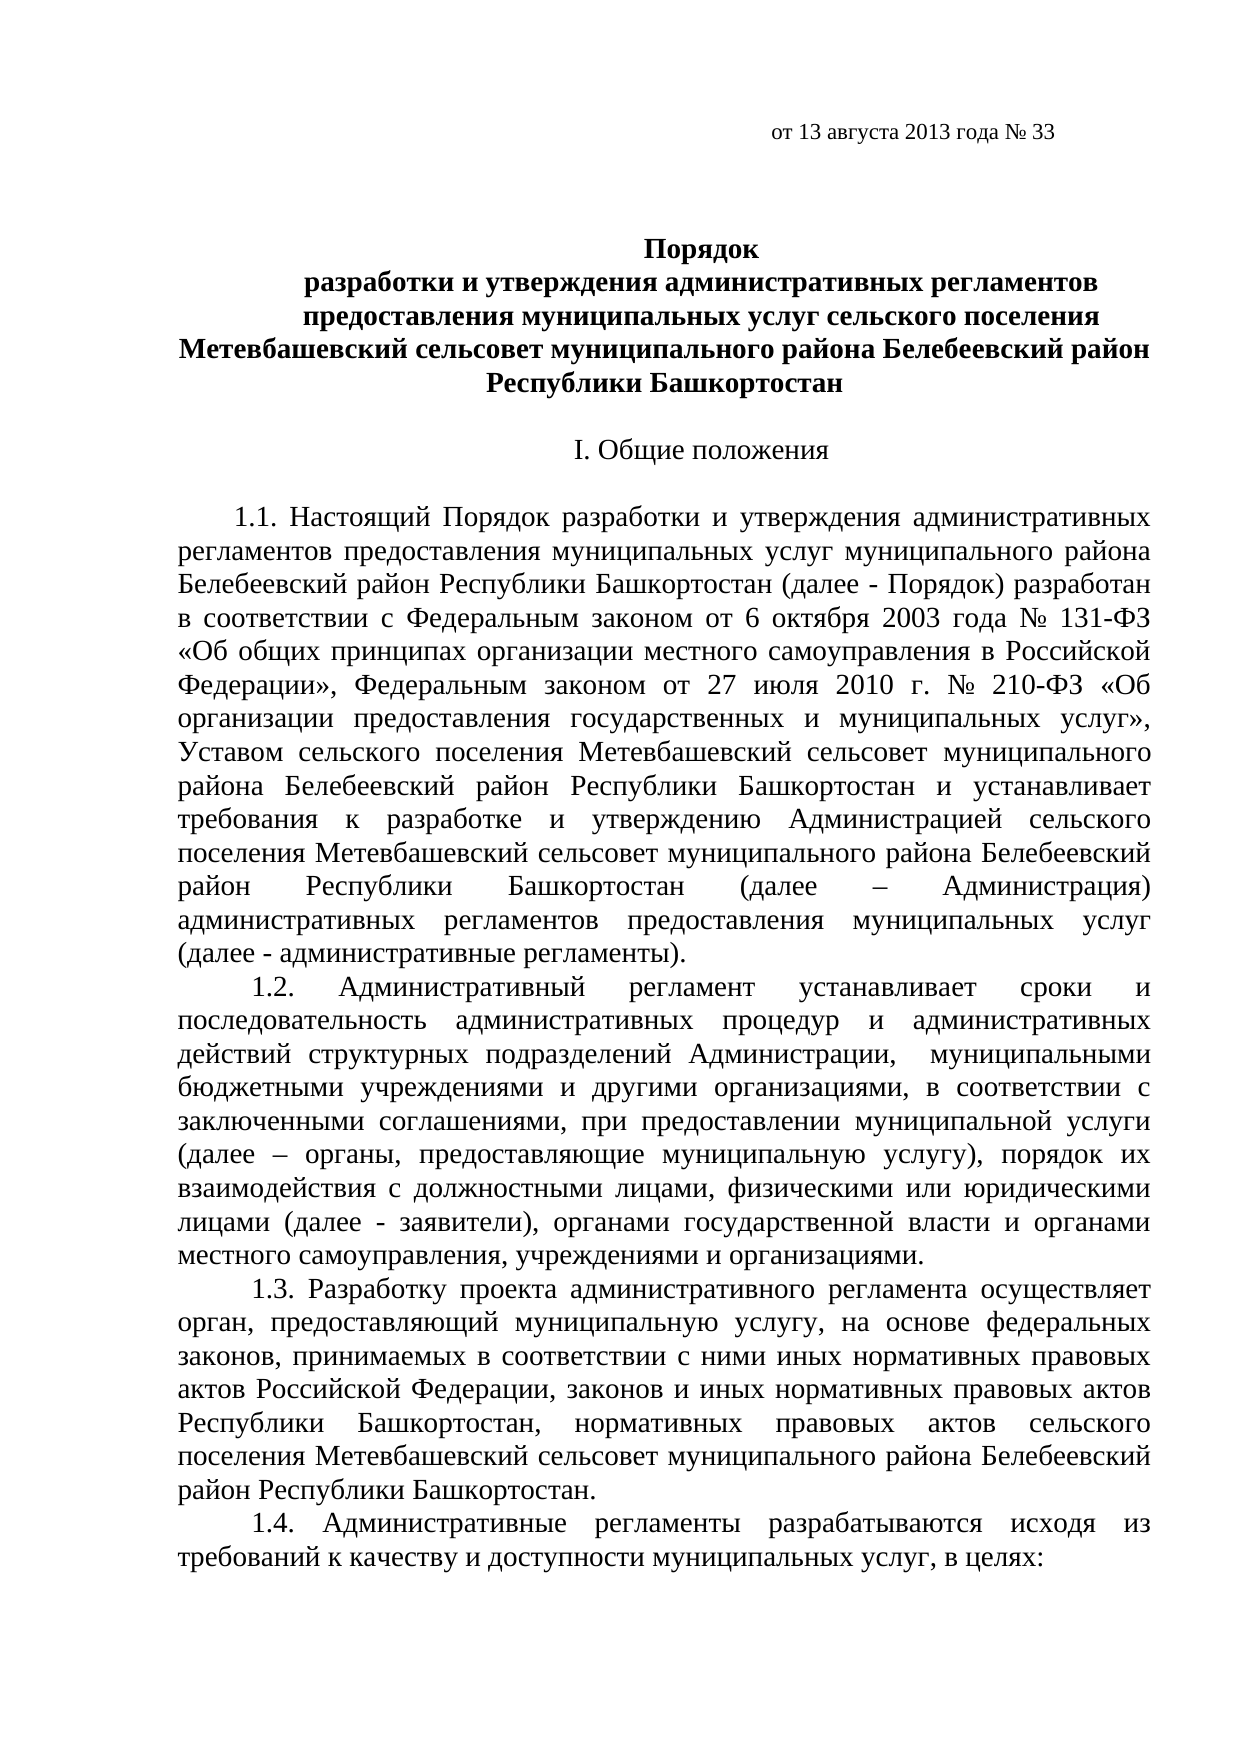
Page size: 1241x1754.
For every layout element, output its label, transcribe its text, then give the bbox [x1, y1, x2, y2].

text предоставления муниципальных услуг сельского поселения Метевбашевский сельсовет муниципального района Белебеевский район Республики Башкортостан [177, 298, 1152, 399]
text 1.1. Настоящий Порядок разработки и утверждения административных регламентов предоставления муниципальных услуг муниципального района Белебеевский район Республики Башкортостан (далее - Порядок) разработан в соответствии с Федеральным законом от 6 октября 2003 года № 131-ФЗ «Об общих принципах организации местного самоуправления в Российской Федерации», Федеральным законом от 27 июля . № 210-ФЗ «Об организации предоставления государственных и муниципальных услуг», Уставом сельского поселения Метевбашевский сельсовет муниципального района Белебеевский район Республики Башкортостан и устанавливает требования к разработке и утверждению Администрацией сельского поселения Метевбашевский сельсовет муниципального района Белебеевский район Республики Башкортостан (далее – Администрация) административных регламентов предоставления муниципальных услуг (далее - административные регламенты). [177, 499, 1152, 969]
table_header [760, 118, 1163, 197]
text Порядок [177, 231, 1152, 264]
text 1.2. Административный регламент устанавливает сроки и последовательность административных процедур и административных действий структурных подразделений Администрации, муниципальными бюджетными учреждениями и другими организациями, в соответствии с заключенными соглашениями, при предоставлении муниципальной услуги (далее – органы, предоставляющие муниципальную услугу), порядок их взаимодействия с должностными лицами, физическими или юридическими лицами (далее - заявители), органами государственной власти и органами местного самоуправления, учреждениями и организациями. [177, 969, 1152, 1271]
text 1.4. Административные регламенты разрабатываются исходя из требований к качеству и доступности муниципальных услуг, в целях: [177, 1506, 1152, 1573]
text 1.3. Разработку проекта административного регламента осуществляет орган, предоставляющий муниципальную услугу, на основе федеральных законов, принимаемых в соответствии с ними иных нормативных правовых актов Российской Федерации, законов и иных нормативных правовых актов Республики Башкортостан, нормативных правовых актов сельского поселения Метевбашевский сельсовет муниципального района Белебеевский район Республики Башкортостан. [177, 1271, 1152, 1506]
text разработки и утверждения административных регламентов [177, 264, 1152, 298]
text I. Общие положения [177, 432, 1152, 466]
